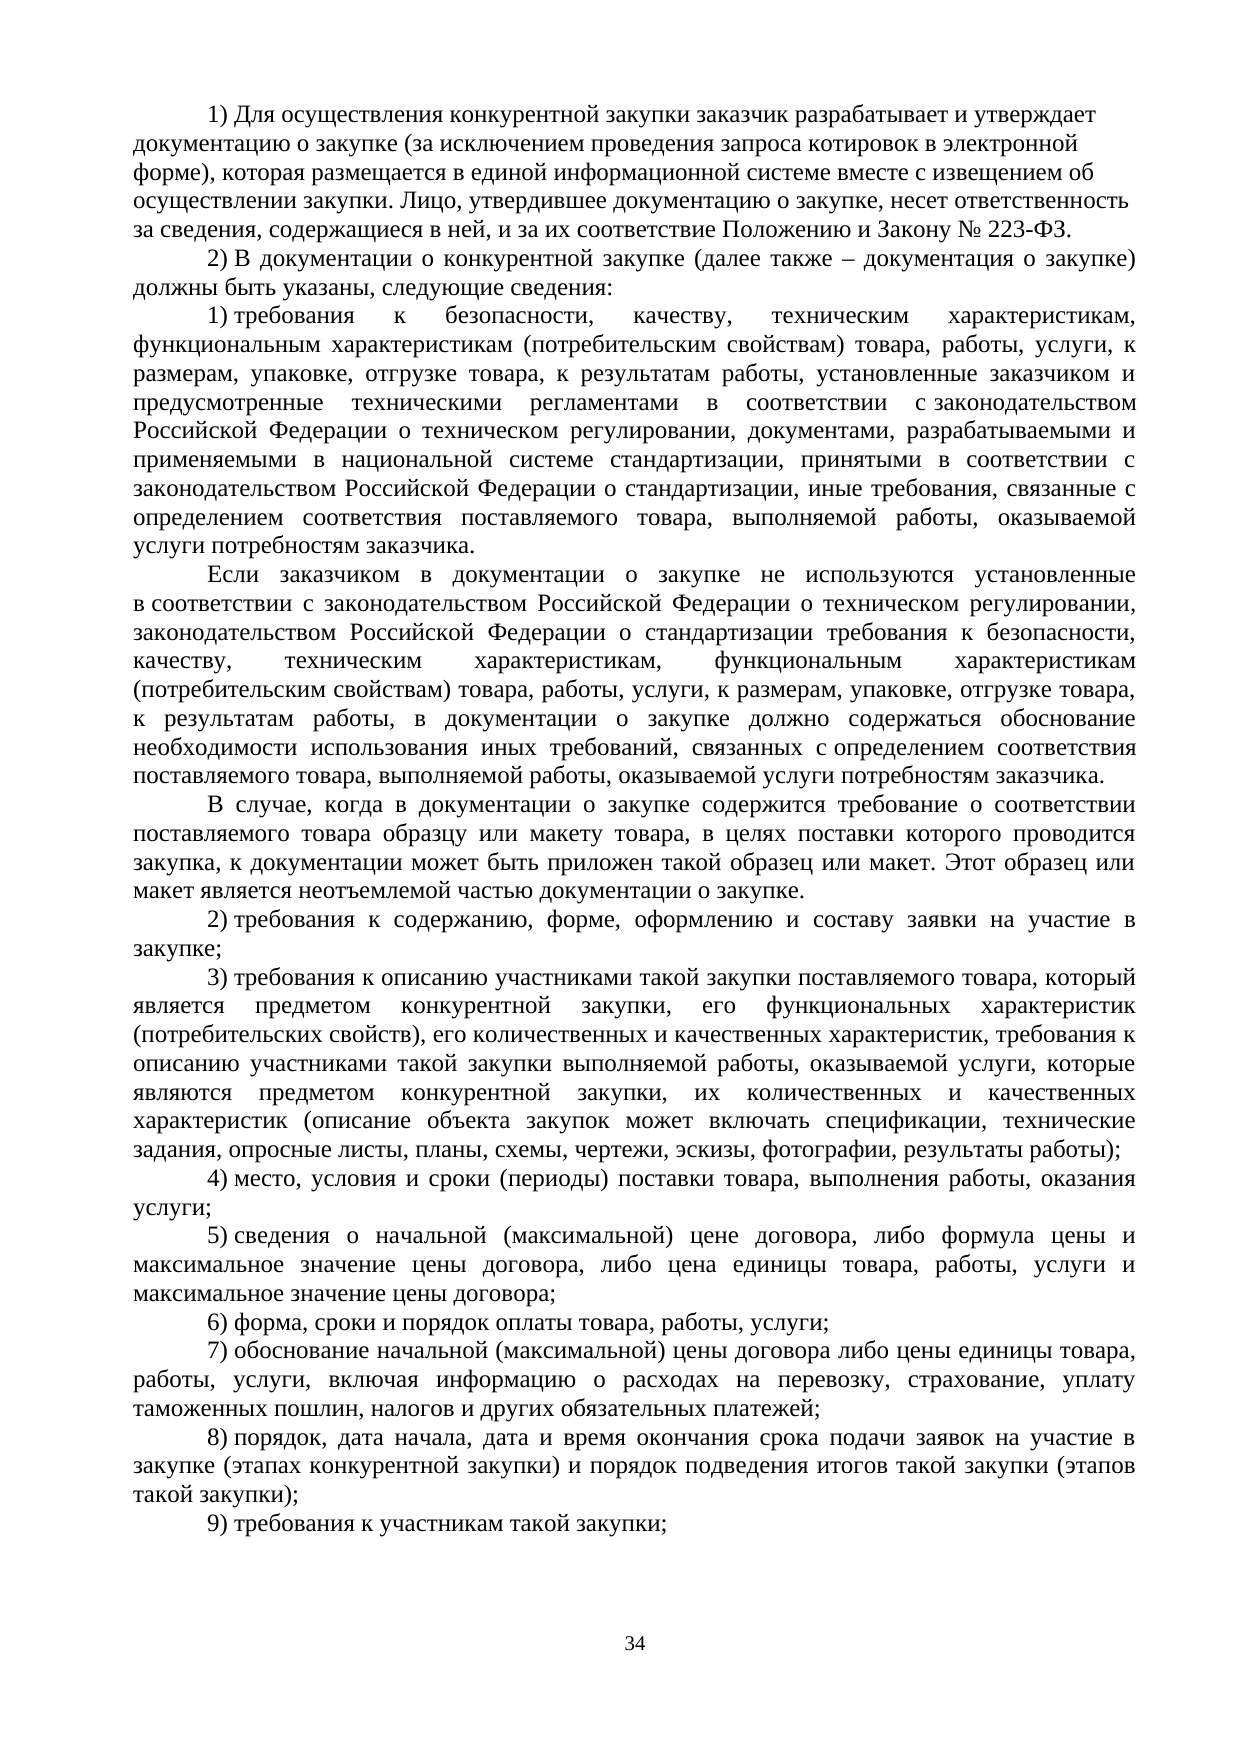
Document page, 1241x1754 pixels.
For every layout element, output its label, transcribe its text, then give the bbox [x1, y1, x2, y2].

list В документации о конкурентной закупке (далее также – документация о закупке) должны быть указаны, следующие сведения: [133, 243, 1137, 300]
list сведения о начальной (максимальной) цене договора, либо формула цены и максимальное значение цены договора, либо цена единицы товара, работы, услуги и максимальное значение цены договора; [133, 1220, 1137, 1307]
list требования к участникам такой закупки; [133, 1508, 1137, 1537]
list требования к содержанию, форме, оформлению и составу заявки на участие в закупке; [133, 904, 1137, 962]
list порядок, дата начала, дата и время окончания срока подачи заявок на участие в закупке (этапах конкурентной закупки) и порядок подведения итогов такой закупки (этапов такой закупки); [133, 1422, 1137, 1508]
text Если заказчиком в документации о закупке не используются установленные в соответствии с законодательством Российской Федерации о техническом регулировании, законодательством Российской Федерации о стандартизации требования к безопасности, качеству, техническим характеристикам, функциональным характеристикам (потребительским свойствам) товара, работы, услуги, к размерам, упаковке, отгрузке товара, к результатам работы, в документации о закупке должно содержаться обоснование необходимости использования иных требований, связанных с определением соответствия поставляемого товара, выполняемой работы, оказываемой услуги потребностям заказчика. [133, 559, 1137, 789]
list требования к безопасности, качеству, техническим характеристикам, функциональным характеристикам (потребительским свойствам) товара, работы, услуги, к размерам, упаковке, отгрузке товара, к результатам работы, установленные заказчиком и предусмотренные техническими регламентами в соответствии с законодательством Российской Федерации о техническом регулировании, документами, разрабатываемыми и применяемыми в национальной системе стандартизации, принятыми в соответствии с законодательством Российской Федерации о стандартизации, иные требования, связанные с определением соответствия поставляемого товара, выполняемой работы, оказываемой услуги потребностям заказчика. [133, 300, 1137, 559]
list форма, сроки и порядок оплаты товара, работы, услуги; [133, 1307, 1137, 1335]
list обоснование начальной (максимальной) цены договора либо цены единицы товара, работы, услуги, включая информацию о расходах на перевозку, страхование, уплату таможенных пошлин, налогов и других обязательных платежей; [133, 1335, 1137, 1422]
list место, условия и сроки (периоды) поставки товара, выполнения работы, оказания услуги; [133, 1163, 1137, 1220]
list Для осуществления конкурентной закупки заказчик разрабатывает и утверждает документацию о закупке (за исключением проведения запроса котировок в электронной форме), которая размещается в единой информационной системе вместе с извещением об осуществлении закупки. Лицо, утвердившее документацию о закупке, несет ответственность за сведения, содержащиеся в ней, и за их соответствие Положению и Закону № 223-ФЗ. [133, 99, 1137, 243]
list требования к описанию участниками такой закупки поставляемого товара, который является предметом конкурентной закупки, его функциональных характеристик (потребительских свойств), его количественных и качественных характеристик, требования к описанию участниками такой закупки выполняемой работы, оказываемой услуги, которые являются предметом конкурентной закупки, их количественных и качественных характеристик (описание объекта закупок может включать спецификации, технические задания, опросные листы, планы, схемы, чертежи, эскизы, фотографии, результаты работы); [133, 962, 1137, 1163]
text В случае, когда в документации о закупке содержится требование о соответствии поставляемого товара образцу или макету товара, в целях поставки которого проводится закупка, к документации может быть приложен такой образец или макет. Этот образец или макет является неотъемлемой частью документации о закупке. [133, 789, 1137, 904]
